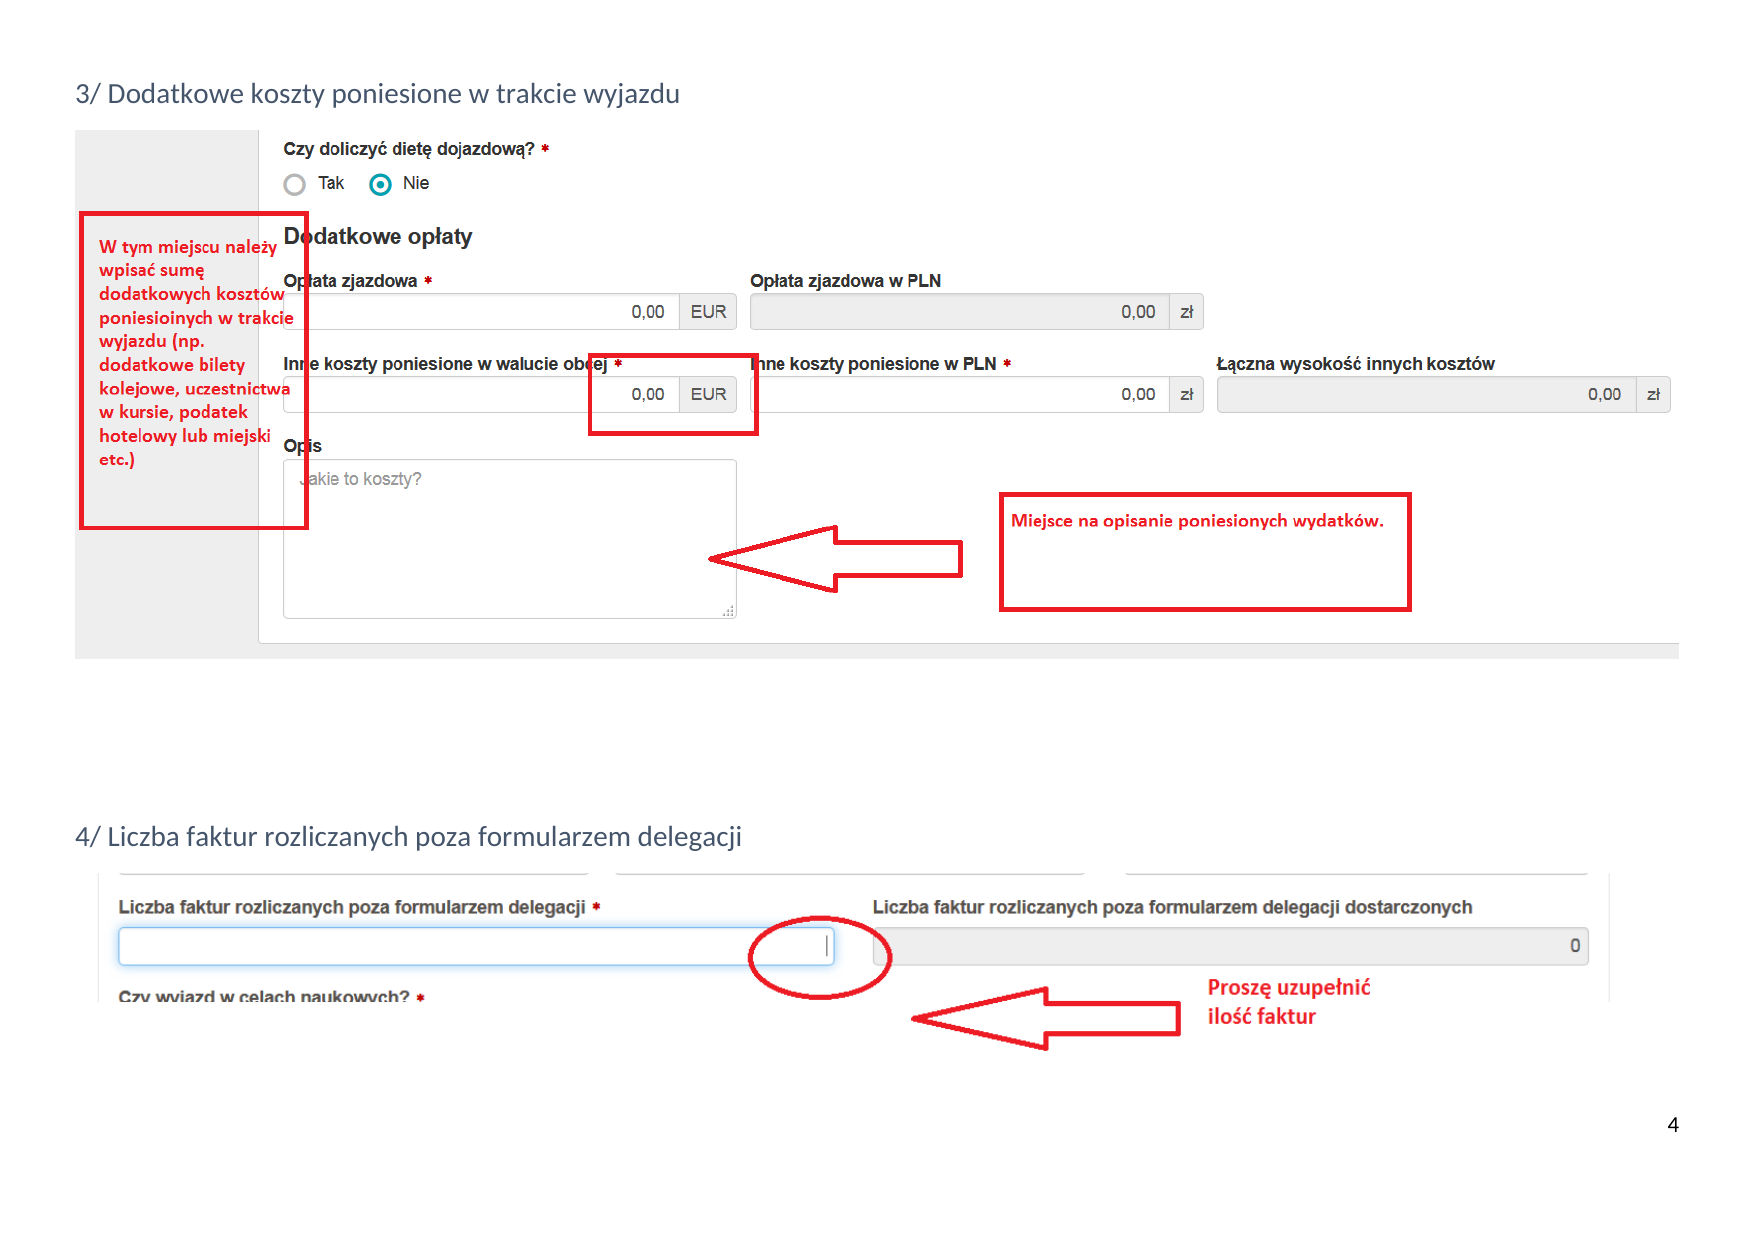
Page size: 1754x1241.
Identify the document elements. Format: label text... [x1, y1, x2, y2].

text 4/ Liczba faktur rozliczanych poza formularzem delegacji [75, 818, 1679, 854]
picture [75, 130, 1679, 659]
text 3/ Dodatkowe koszty poniesione w trakcie wyjazdu [75, 75, 1679, 111]
picture [75, 873, 1679, 1053]
